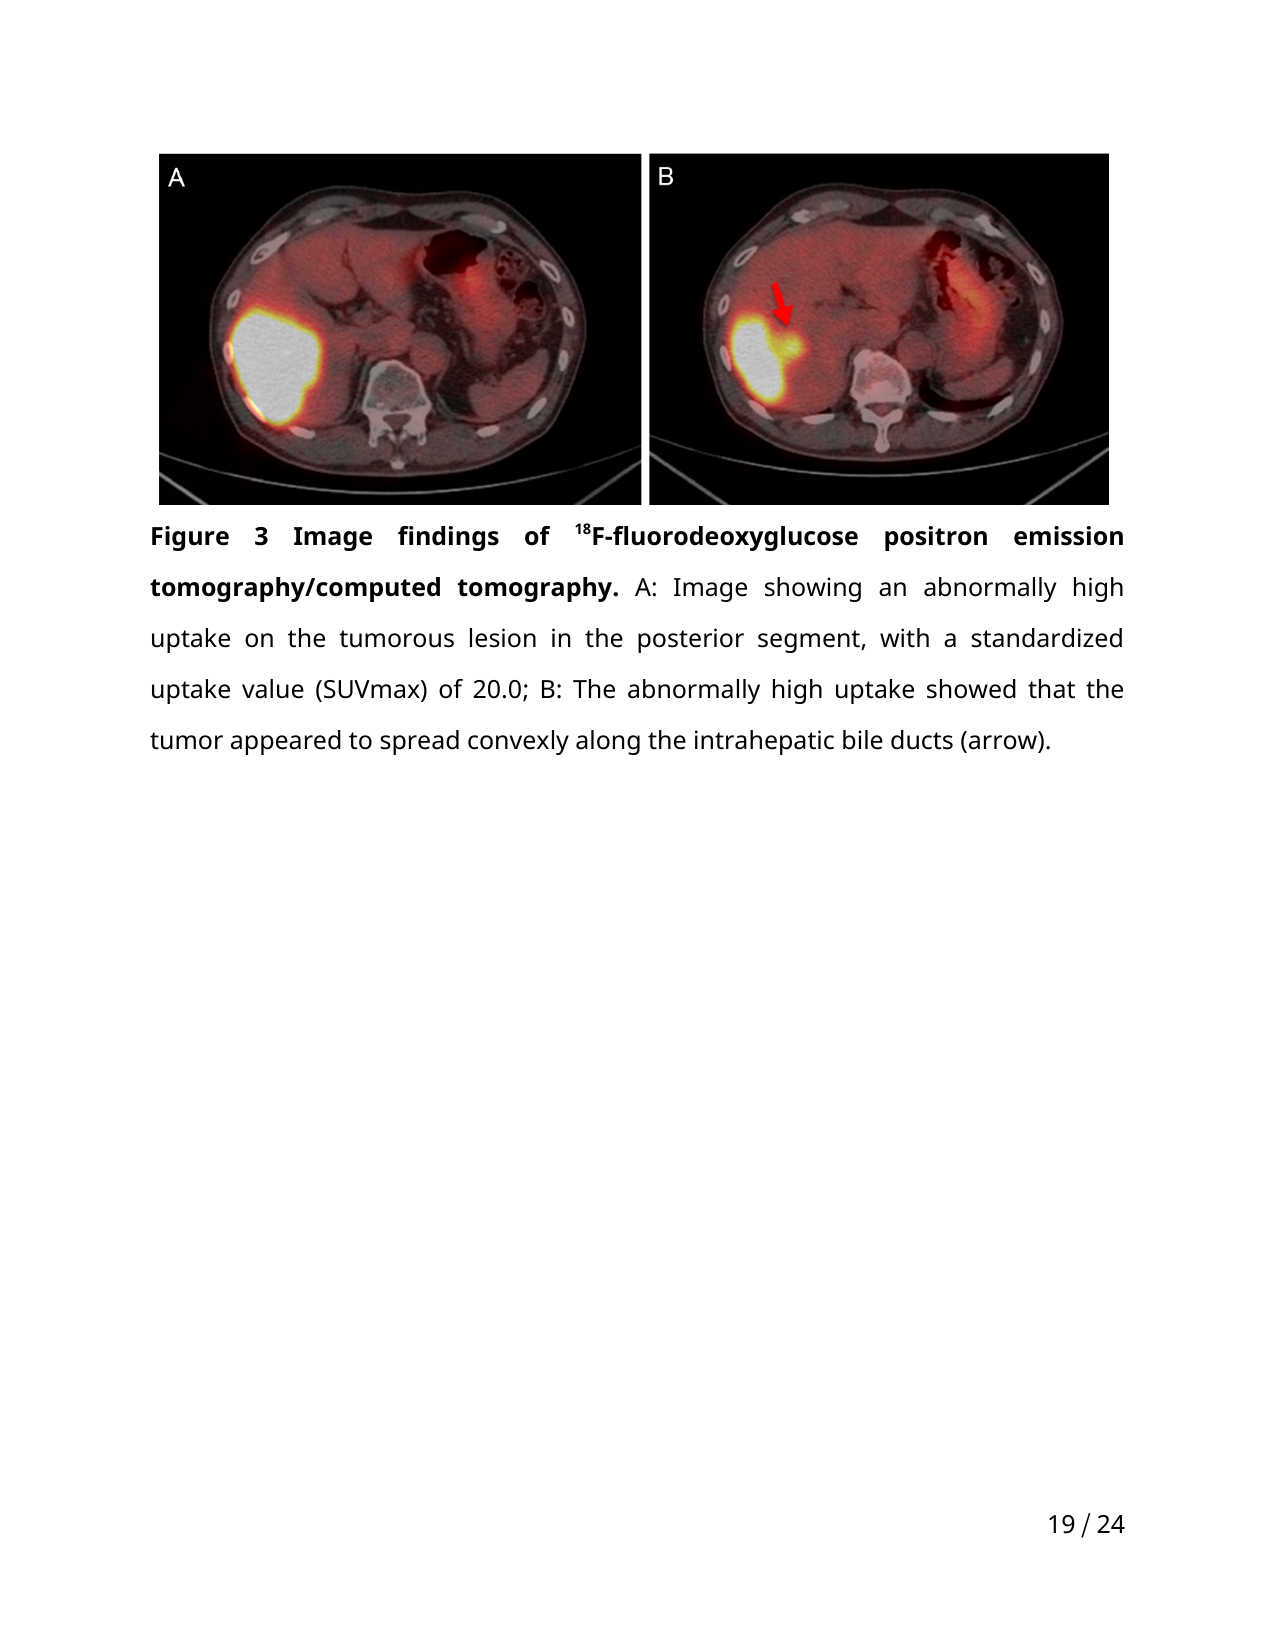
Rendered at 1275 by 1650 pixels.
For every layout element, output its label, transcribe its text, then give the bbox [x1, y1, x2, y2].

text Figure 3 Image findings of 18F-fluorodeoxyglucose positron emission tomography/computed tomography. A: Image showing an abnormally high uptake on the tumorous lesion in the posterior segment, with a standardized uptake value (SUVmax) of 20.0; B: The abnormally high uptake showed that the tumor appeared to spread convexly along the intrahepatic bile ducts (arrow). [150, 519, 1125, 757]
picture [150, 150, 1109, 505]
